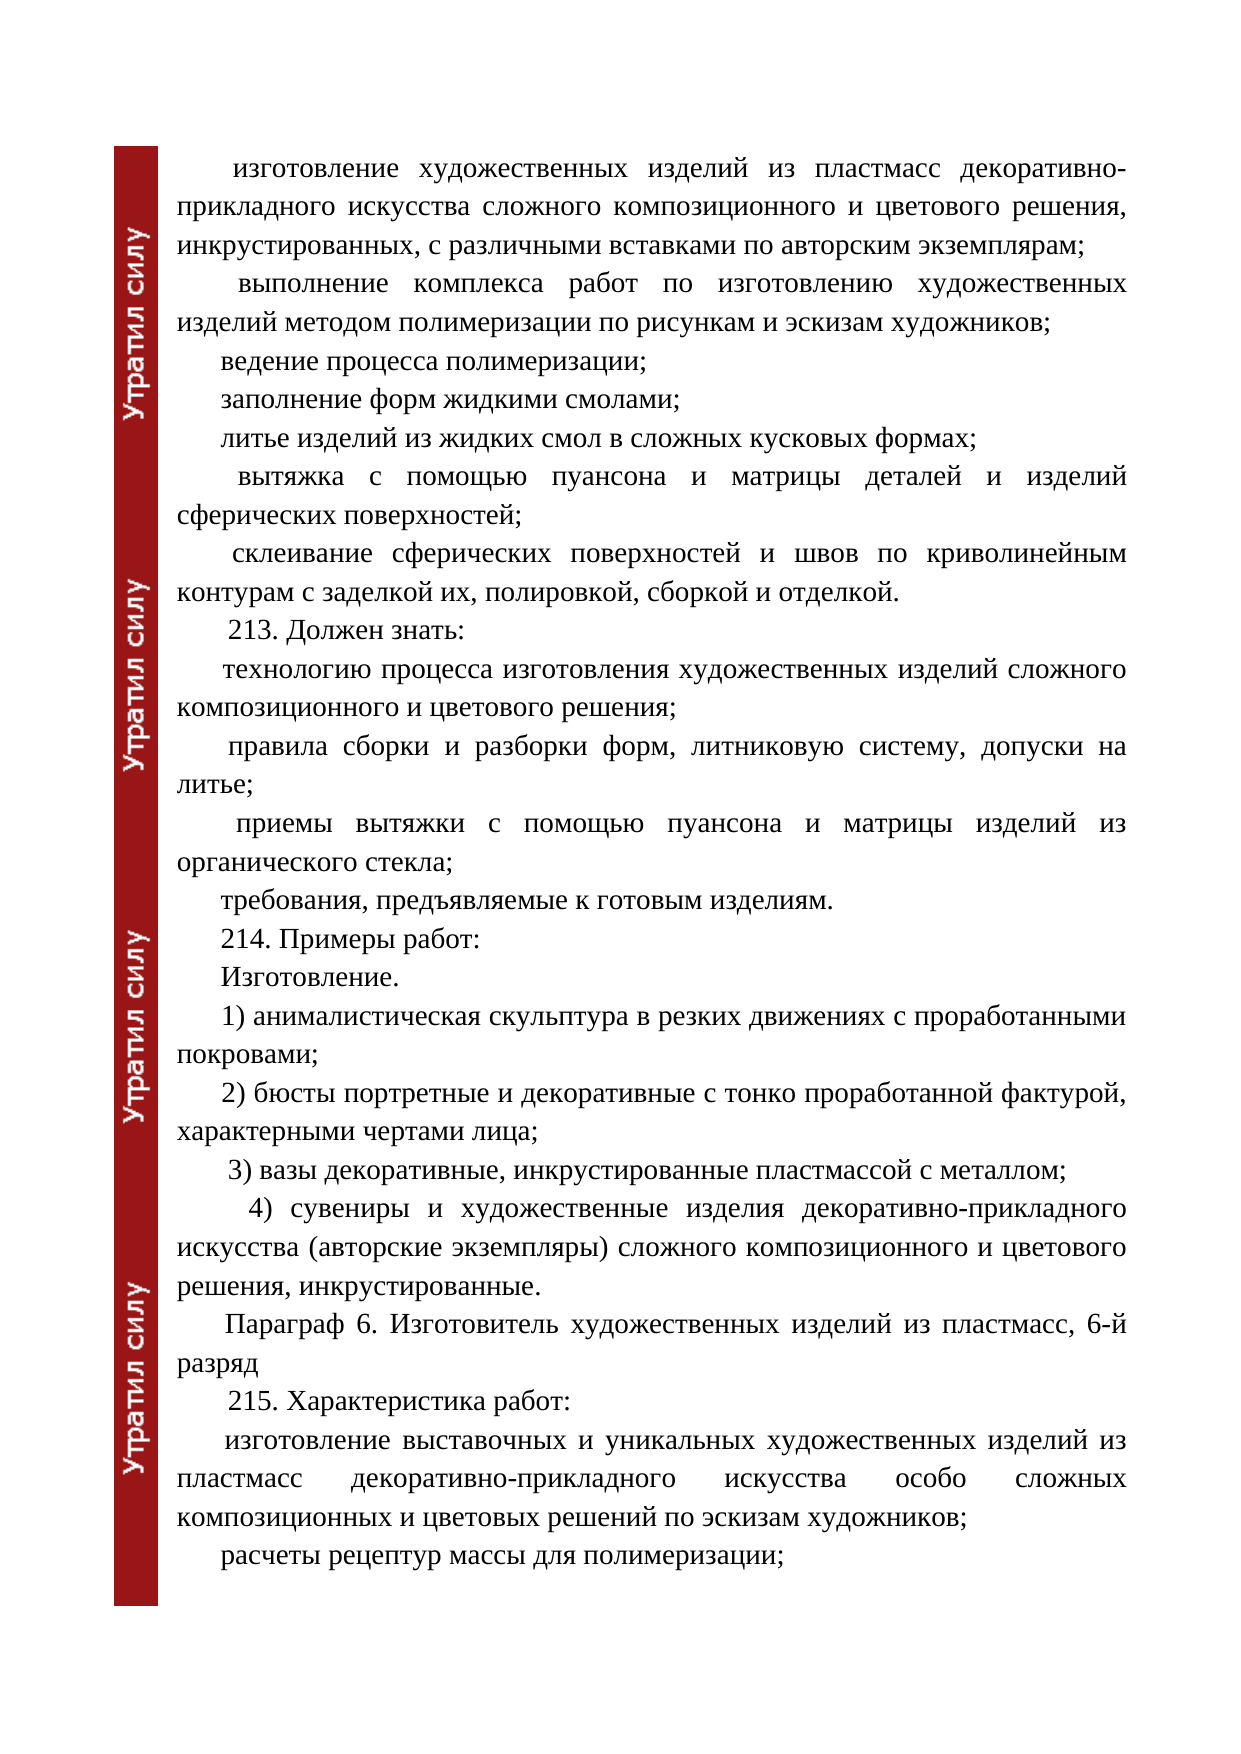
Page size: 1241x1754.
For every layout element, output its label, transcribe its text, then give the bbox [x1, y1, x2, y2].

picture [114, 1070, 158, 1075]
picture [114, 338, 158, 343]
text изготовление художественных изделий из пластмасс декоративно-прикладного искусства сложного композиционного и цветового решения, инкрустированных, с различными вставками по авторским экземплярам; [112, 150, 1128, 261]
picture [114, 1147, 158, 1152]
picture [114, 993, 158, 998]
text приемы вытяжки с помощью пуансона и матрицы изделий из органического стекла; [112, 805, 1128, 877]
picture [114, 1301, 158, 1306]
picture [114, 800, 158, 805]
text заполнение форм жидкими смолами; [112, 381, 1128, 415]
picture [114, 954, 158, 959]
text изготовление выставочных и уникальных художественных изделий из пластмасс декоративно-прикладного искусства особо сложных композиционных и цветовых решений по эскизам художников; [112, 1422, 1128, 1532]
text вытяжка с помощью пуансона и матрицы деталей и изделий сферических поверхностей; [112, 458, 1128, 530]
picture [114, 877, 158, 882]
picture [114, 1186, 158, 1191]
text 3) вазы декоративные, инкрустированные пластмассой с металлом; [112, 1152, 1128, 1186]
text правила сборки и разборки форм, литниковую систему, допуски на литье; [112, 728, 1128, 800]
text склеивание сферических поверхностей и швов по криволинейным контурам с заделкой их, полировкой, сборкой и отделкой. [112, 535, 1128, 607]
text ведение процесса полимеризации; [112, 343, 1128, 376]
text выполнение комплекса работ по изготовлению художественных изделий методом полимеризации по рисункам и эскизам художников; [112, 266, 1128, 338]
picture [114, 1417, 158, 1422]
picture [114, 376, 158, 381]
picture [114, 146, 158, 150]
picture [114, 453, 158, 458]
text 2) бюсты портретные и декоративные с тонко проработанной фактурой, характерными чертами лица; [112, 1075, 1128, 1147]
text литье изделий из жидких смол в сложных кусковых формах; [112, 420, 1128, 453]
text 215. Характеристика работ: [112, 1383, 1128, 1417]
picture [114, 261, 158, 266]
text 214. Примеры работ: [112, 921, 1128, 954]
picture [114, 1378, 158, 1383]
text Параграф 6. Изготовитель художественных изделий из пластмасс, 6-й разряд [112, 1306, 1128, 1378]
text расчеты рецептур массы для полимеризации; [112, 1537, 1128, 1571]
picture [114, 415, 158, 420]
text Изготовление. [112, 959, 1128, 993]
picture [114, 1571, 158, 1606]
text 4) сувениры и художественные изделия декоративно-прикладного искусства (авторские экземпляры) сложного композиционного и цветового решения, инкрустированные. [112, 1191, 1128, 1301]
text 1) анималистическая скульптура в резких движениях с проработанными покровами; [112, 998, 1128, 1070]
picture [114, 916, 158, 921]
picture [114, 1532, 158, 1537]
text 213. Должен знать: [112, 612, 1128, 646]
text технологию процесса изготовления художественных изделий сложного композиционного и цветового решения; [112, 651, 1128, 723]
picture [114, 530, 158, 535]
picture [114, 723, 158, 728]
picture [114, 646, 158, 651]
text требования, предъявляемые к готовым изделиям. [112, 882, 1128, 916]
picture [114, 607, 158, 612]
